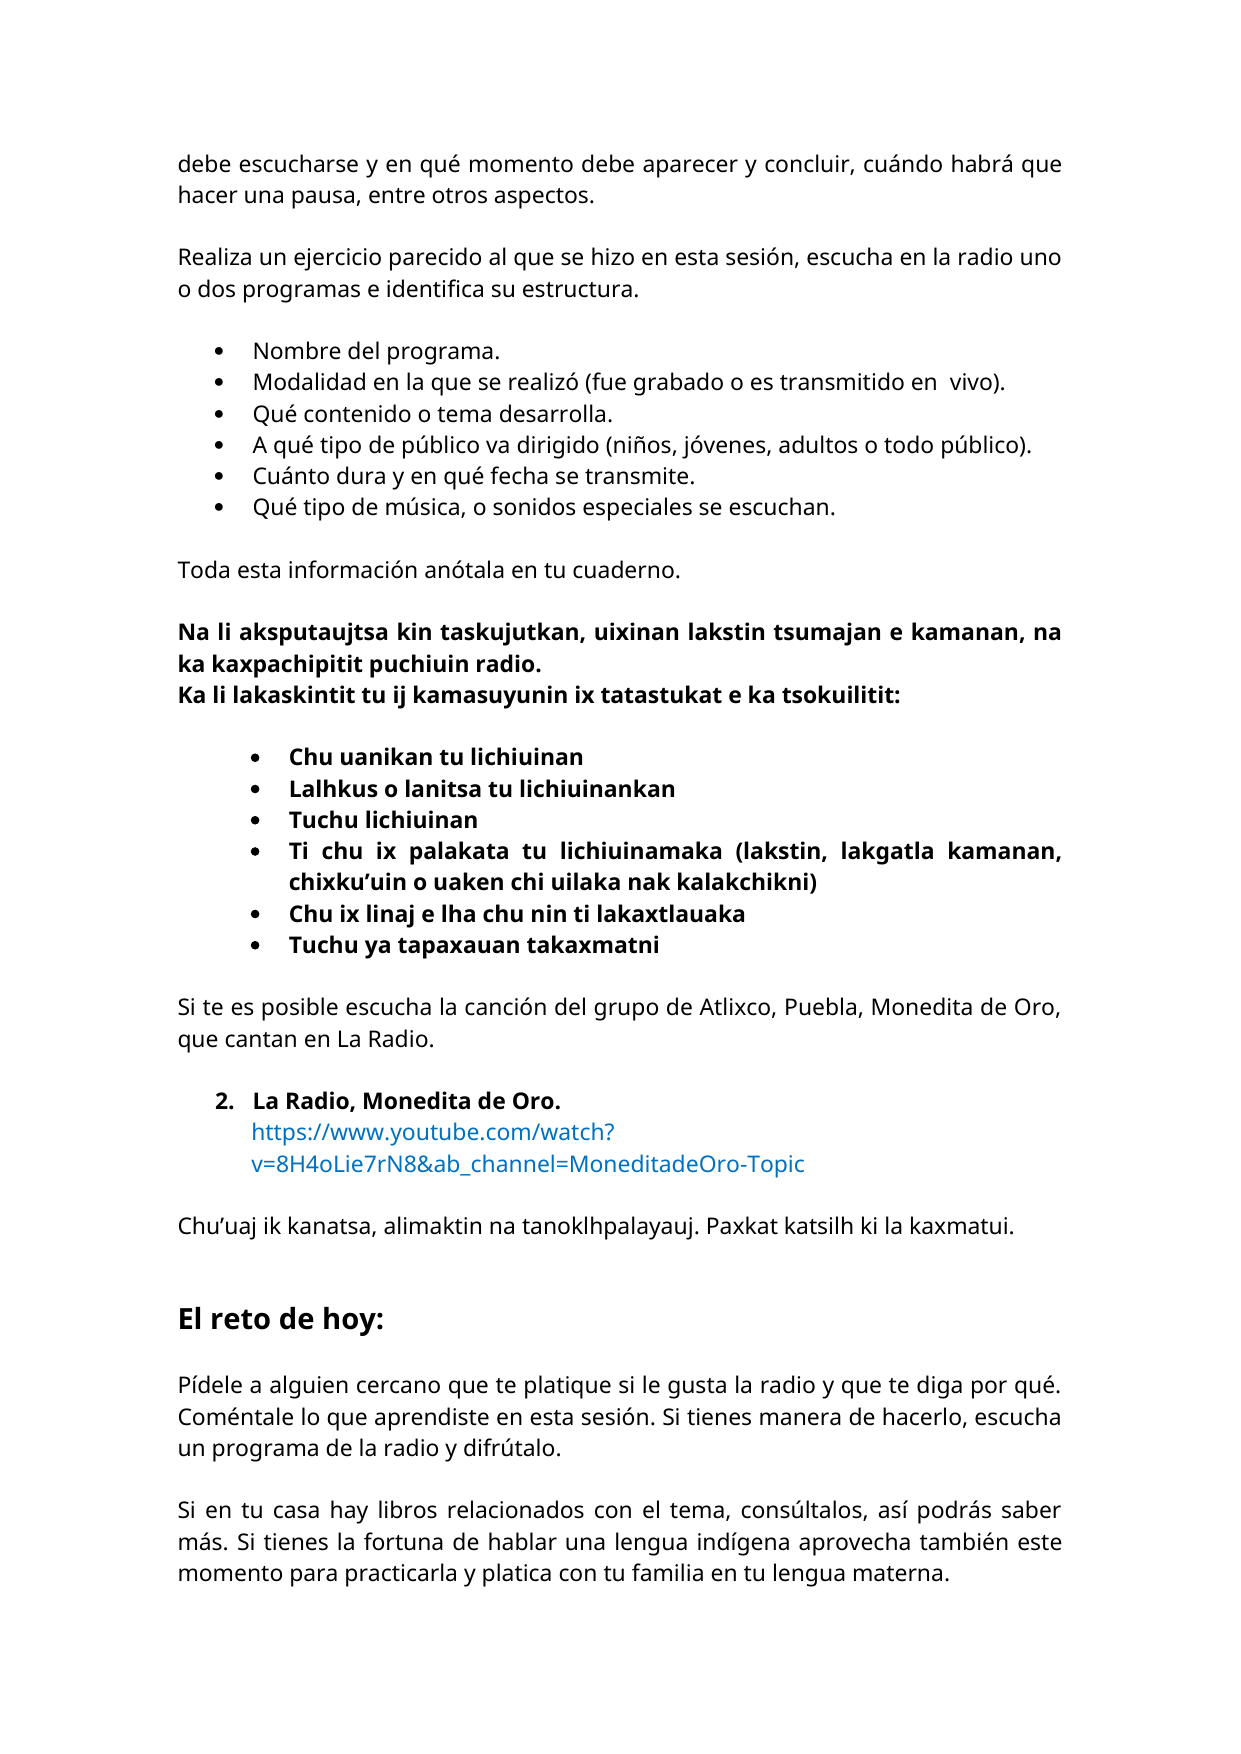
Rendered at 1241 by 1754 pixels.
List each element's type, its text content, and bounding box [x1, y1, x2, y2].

list Tuchu ya tapaxauan takaxmatni [251, 929, 1063, 960]
list Lalhkus o lanitsa tu lichiuinankan [251, 773, 1063, 804]
text Toda esta información anótala en tu cuaderno. [177, 554, 1063, 585]
list Ti chu ix palakata tu lichiuinamaka (lakstin, lakgatla kamanan, chixku’uin o uaken chi uilaka nak kalakchikni) [251, 835, 1063, 898]
list Chu ix linaj e lha chu nin ti lakaxtlauaka [251, 898, 1063, 929]
list Tuchu lichiuinan [251, 804, 1063, 835]
list Qué contenido o tema desarrolla. [215, 398, 1063, 429]
text Chu’uaj ik kanatsa, alimaktin na tanoklhpalayauj. Paxkat katsilh ki la kaxmatui. [177, 1210, 1063, 1241]
text https://www.youtube.com/watch?v=8H4oLie7rN8&ab_channel=MoneditadeOro-Topic [251, 1116, 1063, 1179]
text Na li aksputaujtsa kin taskujutkan, uixinan lakstin tsumajan e kamanan, na ka kaxpachipitit puchiuin radio. [177, 616, 1063, 679]
text Pídele a alguien cercano que te platique si le gusta la radio y que te diga por qué. Coméntale lo que aprendiste en esta sesión. Si tienes manera de hacerlo, escucha un programa de la radio y difrútalo. [177, 1369, 1063, 1463]
list A qué tipo de público va dirigido (niños, jóvenes, adultos o todo público). [215, 429, 1063, 460]
text El reto de hoy: [177, 1298, 1063, 1338]
list Chu uanikan tu lichiuinan [251, 741, 1063, 773]
text Si te es posible escucha la canción del grupo de Atlixco, Puebla, Monedita de Oro, que cantan en La Radio. [177, 991, 1063, 1054]
list Qué tipo de música, o sonidos especiales se escuchan. [215, 491, 1063, 523]
text Ka li lakaskintit tu ij kamasuyunin ix tatastukat e ka tsokuilitit: [177, 679, 1063, 710]
text Realiza un ejercicio parecido al que se hizo en esta sesión, escucha en la radio uno o dos programas e identifica su estructura. [177, 241, 1063, 304]
list La Radio, Monedita de Oro. [215, 1085, 1063, 1116]
list Modalidad en la que se realizó (fue grabado o es transmitido en vivo). [215, 366, 1063, 398]
text Si en tu casa hay libros relacionados con el tema, consúltalos, así podrás saber más. Si tienes la fortuna de hablar una lengua indígena aprovecha también este momento para practicarla y platica con tu familia en tu lengua materna. [177, 1494, 1063, 1588]
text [177, 148, 1063, 210]
list Nombre del programa. [215, 335, 1063, 366]
list Cuánto dura y en qué fecha se transmite. [215, 460, 1063, 491]
